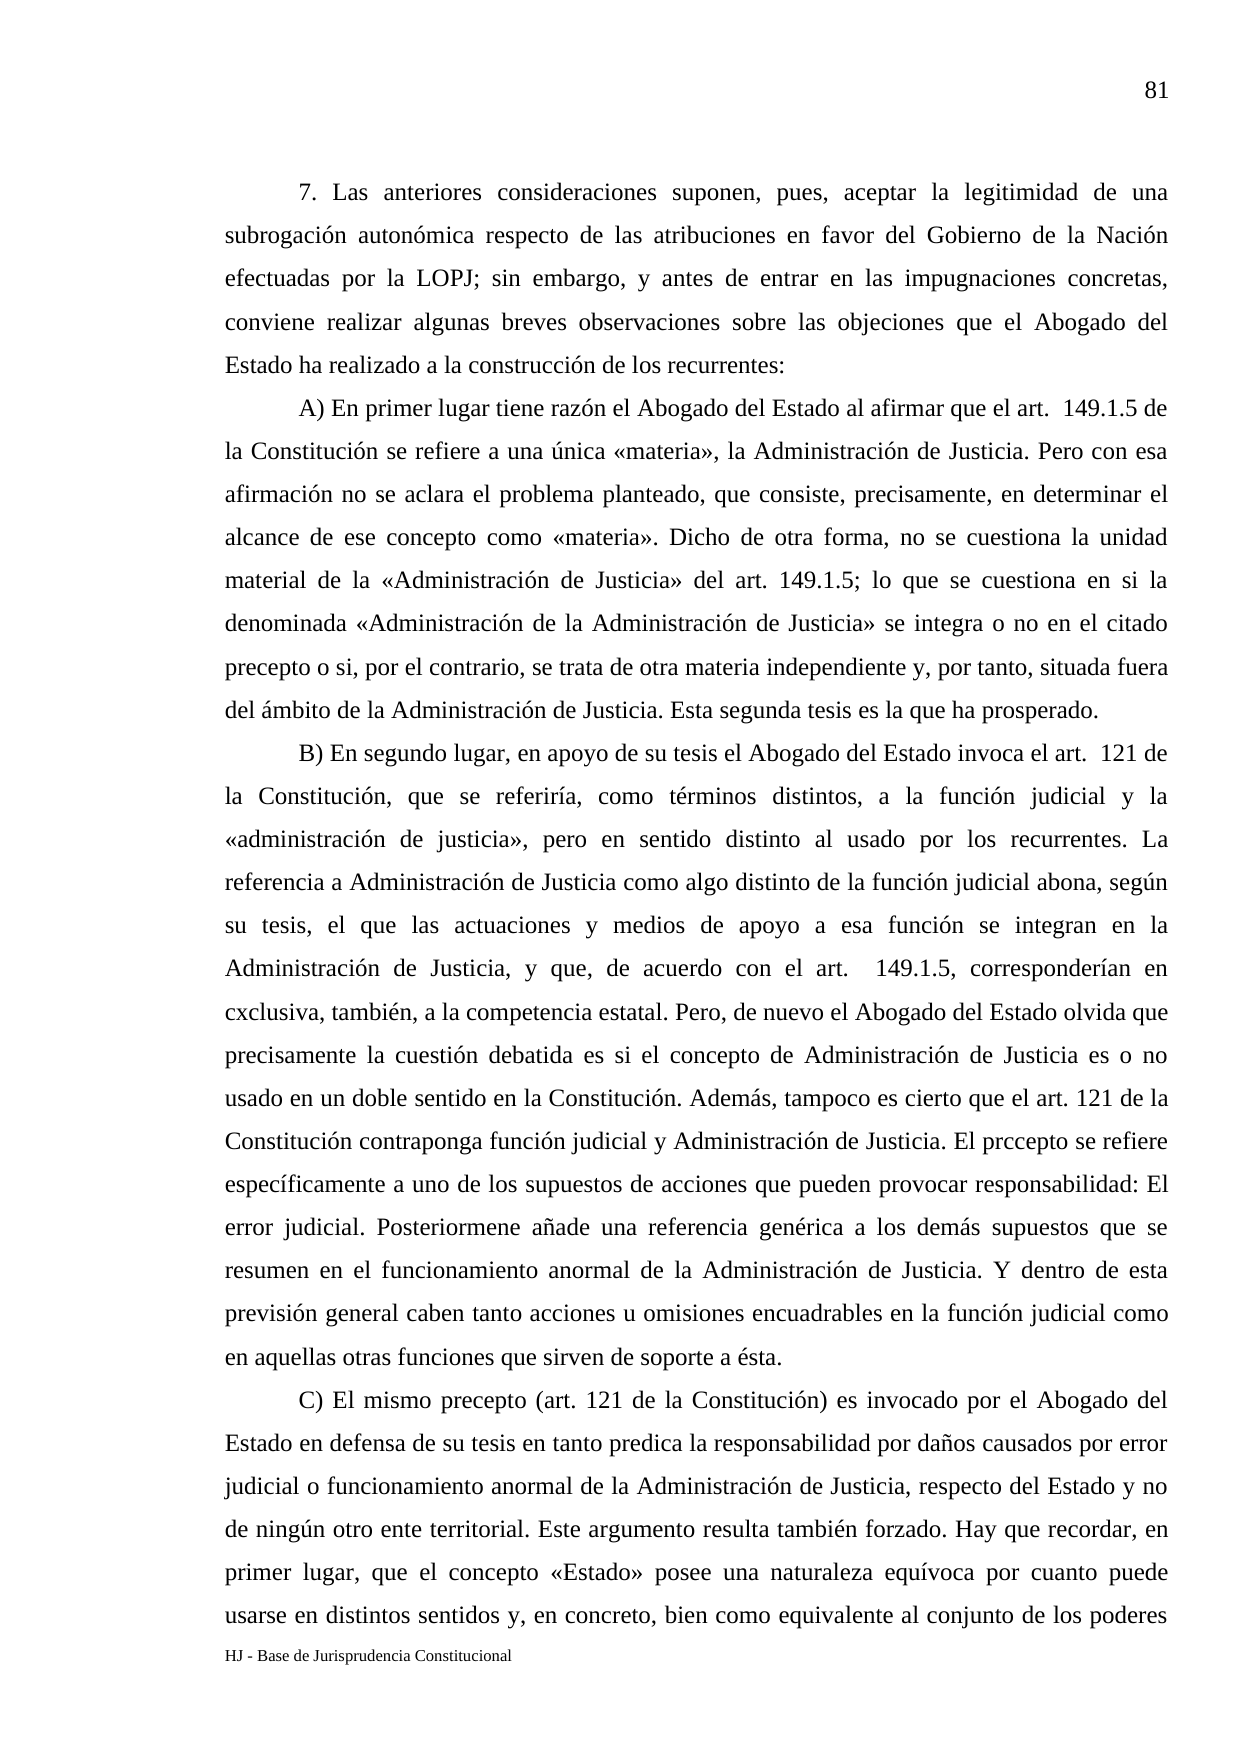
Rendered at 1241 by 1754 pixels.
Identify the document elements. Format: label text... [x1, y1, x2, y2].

text B) En segundo lugar, en apoyo de su tesis el Abogado del Estado invoca el art. 121 de la Constitución, que se referiría, como términos distintos, a la función judicial y la «administración de justicia», pero en sentido distinto al usado por los recurrentes. La referencia a Administración de Justicia como algo distinto de la función judicial abona, según su tesis, el que las actuaciones y medios de apoyo a esa función se integran en la Administración de Justicia, y que, de acuerdo con el art. 149.1.5, corresponderían en cxclusiva, también, a la competencia estatal. Pero, de nuevo el Abogado del Estado olvida que precisamente la cuestión debatida es si el concepto de Administración de Justicia es o no usado en un doble sentido en la Constitución. Además, tampoco es cierto que el art. 121 de la Constitución contraponga función judicial y Administración de Justicia. El prccepto se refiere específicamente a uno de los supuestos de acciones que pueden provocar responsabilidad: El error judicial. Posteriormene añade una referencia genérica a los demás supuestos que se resumen en el funcionamiento anormal de la Administración de Justicia. Y dentro de esta previsión general caben tanto acciones u omisiones encuadrables en la función judicial como en aquellas otras funciones que sirven de soporte a ésta. [224, 738, 1169, 1370]
text A) En primer lugar tiene razón el Abogado del Estado al afirmar que el art. 149.1.5 de la Constitución se refiere a una única «materia», la Administración de Justicia. Pero con esa afirmación no se aclara el problema planteado, que consiste, precisamente, en determinar el alcance de ese concepto como «materia». Dicho de otra forma, no se cuestiona la unidad material de la «Administración de Justicia» del art. 149.1.5; lo que se cuestiona en si la denominada «Administración de la Administración de Justicia» se integra o no en el citado precepto o si, por el contrario, se trata de otra materia independiente y, por tanto, situada fuera del ámbito de la Administración de Justicia. Esta segunda tesis es la que ha prosperado. [224, 393, 1169, 723]
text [224, 1385, 1169, 1629]
text 7. Las anteriores consideraciones suponen, pues, aceptar la legitimidad de una subrogación autonómica respecto de las atribuciones en favor del Gobierno de la Nación efectuadas por la LOPJ; sin embargo, y antes de entrar en las impugnaciones concretas, conviene realizar algunas breves observaciones sobre las objeciones que el Abogado del Estado ha realizado a la construcción de los recurrentes: [224, 177, 1169, 378]
